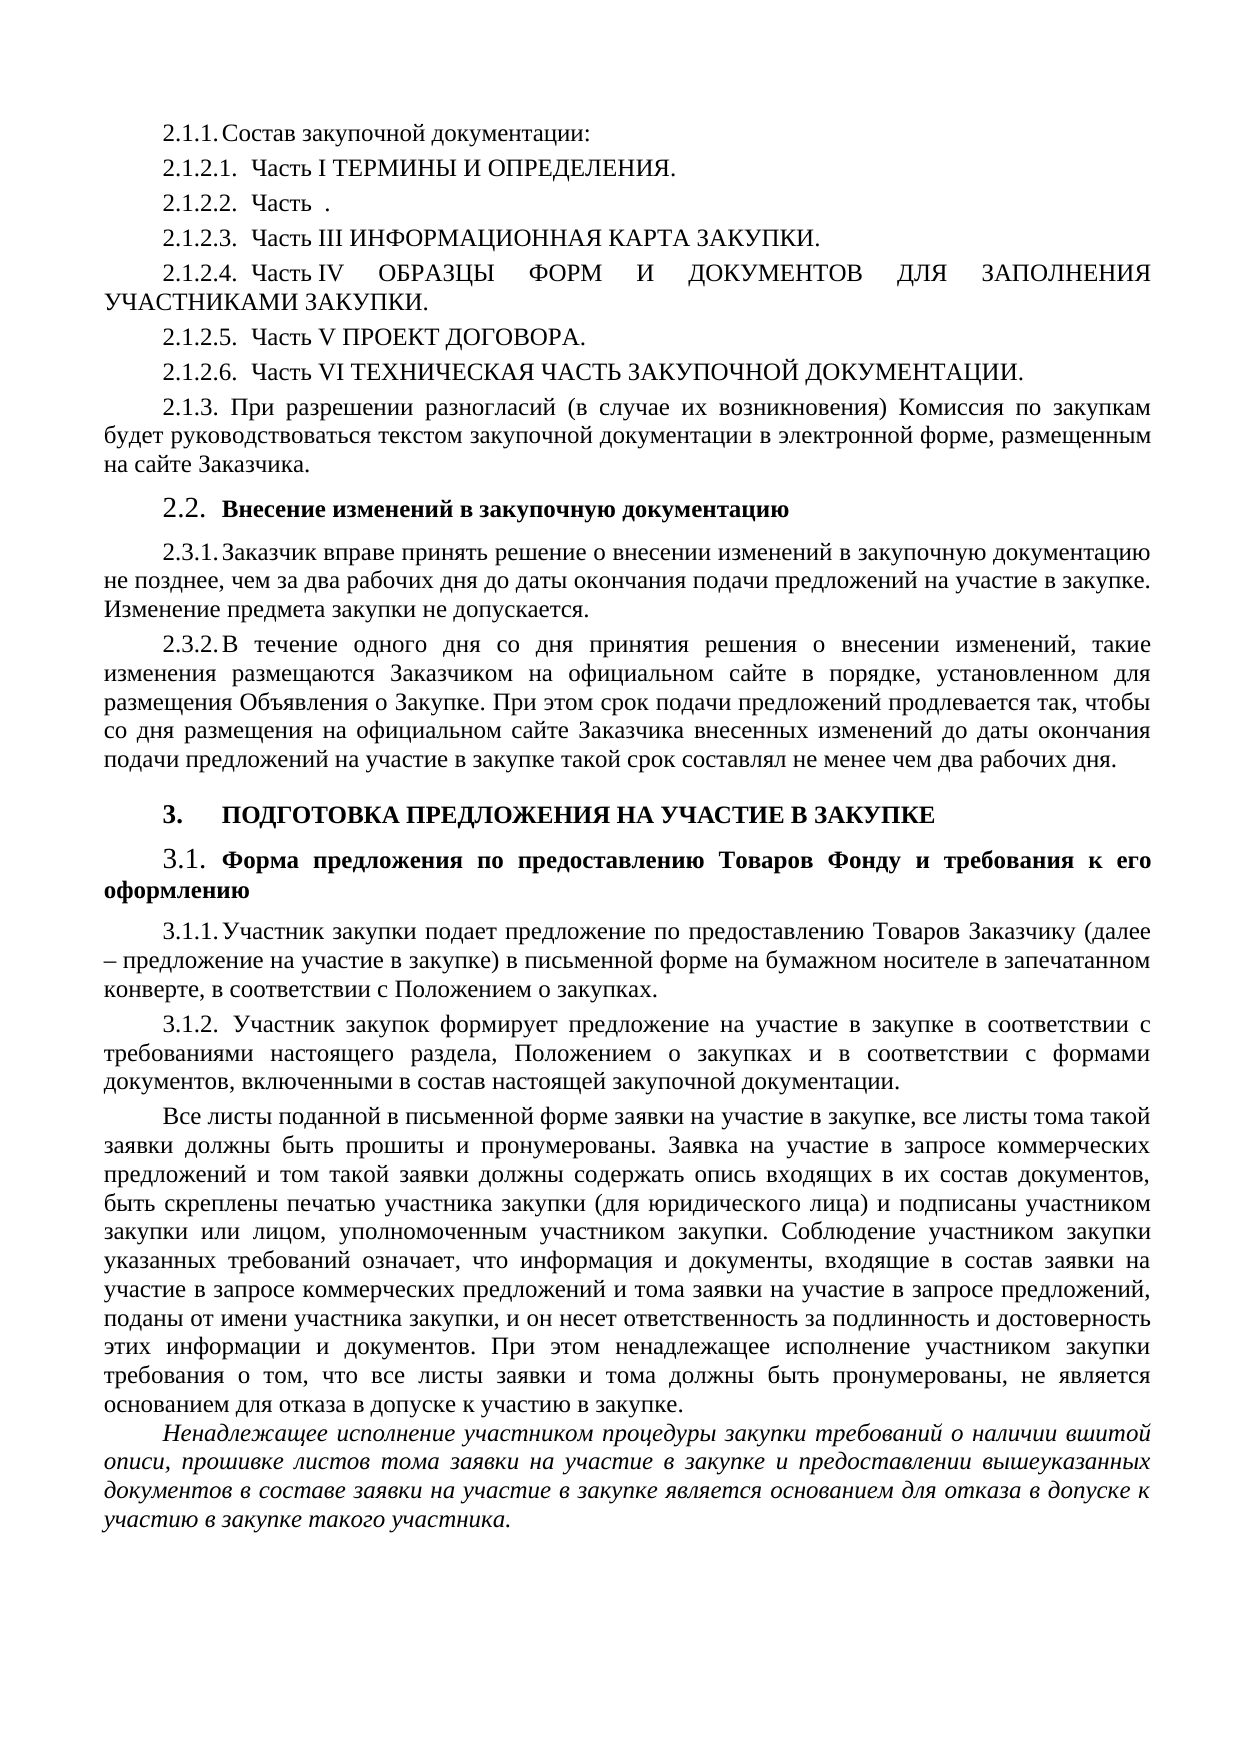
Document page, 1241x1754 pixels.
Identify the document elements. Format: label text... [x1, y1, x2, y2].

list Часть V ПРОЕКТ ДОГОВОРА. [103, 322, 1152, 351]
subtitle Внесение изменений в закупочную документацию [103, 491, 1152, 524]
list В течение одного дня со дня принятия решения о внесении изменений, такие изменения размещаются Заказчиком на официальном сайте в порядке, установленном для размещения Объявления о Закупке. При этом срок подачи предложений продлевается так, чтобы со дня размещения на официальном сайте Заказчика внесенных изменений до даты окончания подачи предложений на участие в закупке такой срок составлял не менее чем два рабочих дня. [103, 629, 1152, 773]
subtitle ПОДГОТОВКА ПРЕДЛОЖЕНИЯ НА УЧАСТИЕ В ЗАКУПКЕ [103, 798, 1152, 829]
list Часть VI ТЕХНИЧЕСКАЯ ЧАСТЬ ЗАКУПОЧНОЙ ДОКУМЕНТАЦИИ. [103, 357, 1152, 386]
subtitle Форма предложения по предоставлению Товаров Фонду и требования к его оформлению [103, 842, 1152, 904]
subtitle 2.1.3. При разрешении разногласий (в случае их возникновения) Комиссия по закупкам будет руководствоваться текстом закупочной документации в электронной форме, размещенным на сайте Заказчика. [103, 392, 1152, 478]
subtitle Участник закупки подает предложение по предоставлению Товаров Заказчику (далее – предложение на участие в закупке) в письменной форме на бумажном носителе в запечатанном конверте, в соответствии с Положением о закупках. [103, 916, 1152, 1003]
text Ненадлежащее исполнение участником процедуры закупки требований о наличии вшитой описи, прошивке листов тома заявки на участие в закупке и предоставлении вышеуказанных документов в составе заявки на участие в закупке является основанием для отказа в допуске к участию в закупке такого участника. [103, 1418, 1152, 1533]
list Часть II. ОБЩИЕ УСЛОВИЯ ПРОВЕДЕНИЯ . [103, 188, 1152, 217]
list Часть I ТЕРМИНЫ И ОПРЕДЕЛЕНИЯ. [103, 153, 1152, 182]
text Все листы поданной в письменной форме заявки на участие в закупке, все листы тома такой заявки должны быть прошиты и пронумерованы. Заявка на участие в запросе коммерческих предложений и том такой заявки должны содержать опись входящих в их состав документов, быть скреплены печатью участника закупки (для юридического лица) и подписаны участником закупки или лицом, уполномоченным участником закупки. Соблюдение участником закупки указанных требований означает, что информация и документы, входящие в состав заявки на участие в запросе коммерческих предложений и тома заявки на участие в запросе предложений, поданы от имени участника закупки, и он несет ответственность за подлинность и достоверность этих информации и документов. При этом ненадлежащее исполнение участником закупки требования о том, что все листы заявки и тома должны быть пронумерованы, не является основанием для отказа в допуске к участию в закупке. [103, 1101, 1152, 1418]
subtitle Участник закупок формирует предложение на участие в закупке в соответствии с требованиями настоящего раздела, Положением о закупках и в соответствии с формами документов, включенными в состав настоящей закупочной документации. [103, 1009, 1152, 1095]
subtitle Состав закупочной документации: [103, 118, 1152, 147]
list Часть IV ОБРАЗЦЫ ФОРМ И ДОКУМЕНТОВ ДЛЯ ЗАПОЛНЕНИЯ УЧАСТНИКАМИ ЗАКУПКИ. [103, 258, 1152, 316]
list Часть III ИНФОРМАЦИОННАЯ КАРТА ЗАКУПКИ. [103, 223, 1152, 252]
subtitle Заказчик вправе принять решение о внесении изменений в закупочную документацию не позднее, чем за два рабочих дня до даты окончания подачи предложений на участие в закупке. Изменение предмета закупки не допускается. [103, 537, 1152, 623]
